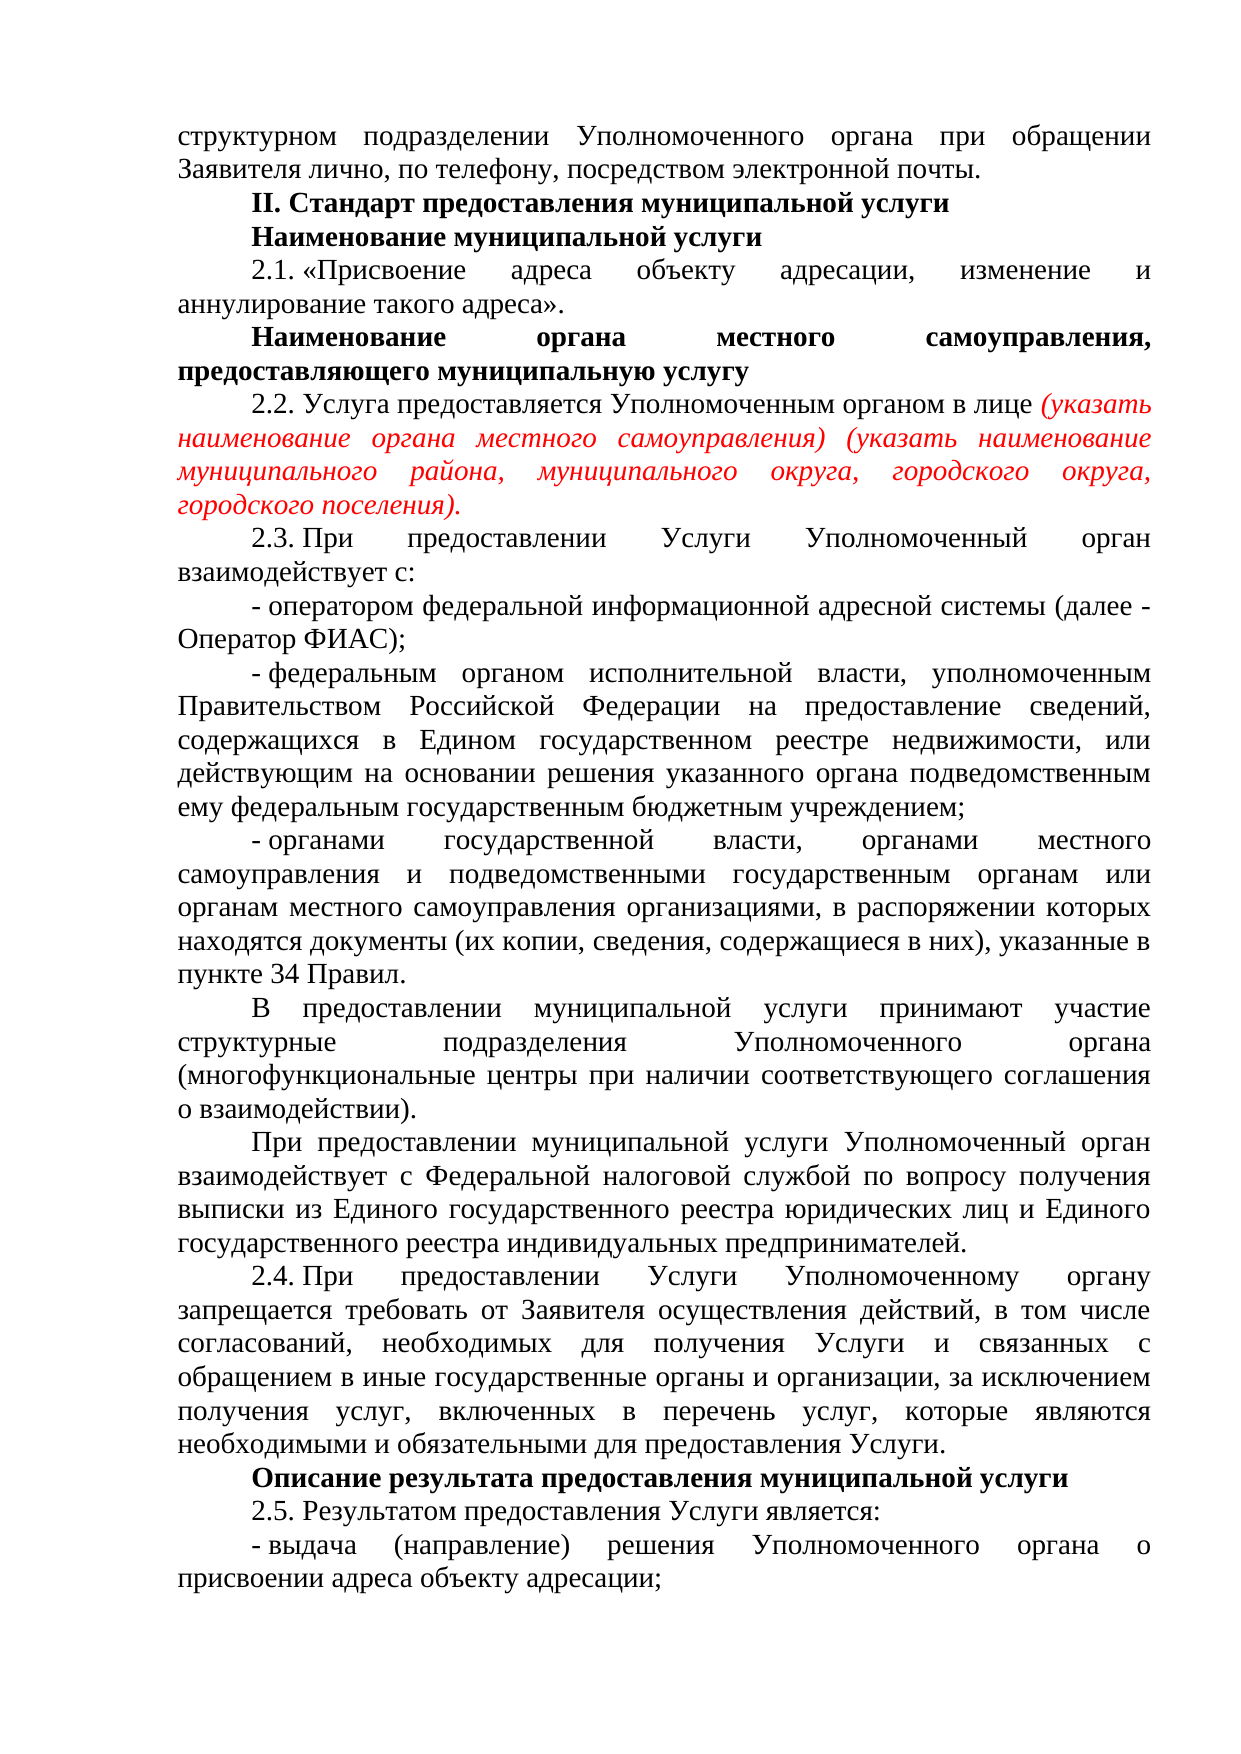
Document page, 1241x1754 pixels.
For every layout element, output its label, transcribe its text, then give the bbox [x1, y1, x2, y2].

text - федеральным органом исполнительной власти, уполномоченным Правительством Российской Федерации на предоставление сведений, содержащихся в Едином государственном реестре недвижимости, или действующим на основании решения указанного органа подведомственным ему федеральным государственным бюджетным учреждением; [177, 655, 1152, 822]
text 2.5. Результатом предоставления Услуги является: [177, 1493, 1152, 1527]
text 2.4. При предоставлении Услуги Уполномоченному органу запрещается требовать от Заявителя осуществления действий, в том числе согласований, необходимых для получения Услуги и связанных с обращением в иные государственные органы и организации, за исключением получения услуг, включенных в перечень услуг, которые являются необходимыми и обязательными для предоставления Услуги. [177, 1258, 1152, 1460]
text - выдача (направление) решения Уполномоченного органа о присвоении адреса объекту адресации; [177, 1527, 1152, 1594]
text 2.2. Услуга предоставляется Уполномоченным органом в лице (указать наименование органа местного самоуправления) (указать наименование муниципального района, муниципального округа, городского округа, городского поселения). [177, 386, 1152, 521]
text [177, 118, 1152, 185]
text 2.3. При предоставлении Услуги Уполномоченный орган взаимодействует с: [177, 521, 1152, 588]
text Наименование органа местного самоуправления, предоставляющего муниципальную услугу [177, 319, 1152, 386]
text Наименование муниципальной услуги [177, 219, 1152, 252]
text 2.1. «Присвоение адреса объекту адресации, изменение и аннулирование такого адреса». [177, 252, 1152, 319]
text - оператором федеральной информационной адресной системы (далее - Оператор ФИАС); [177, 588, 1152, 655]
text В предоставлении муниципальной услуги принимают участие структурные подразделения Уполномоченного органа (многофункциональные центры при наличии соответствующего соглашения о взаимодействии). [177, 990, 1152, 1124]
text - органами государственной власти, органами местного самоуправления и подведомственными государственным органам или органам местного самоуправления организациями, в распоряжении которых находятся документы (их копии, сведения, содержащиеся в них), указанные в пункте 34 Правил. [177, 822, 1152, 990]
text Описание результата предоставления муниципальной услуги [177, 1460, 1152, 1493]
text II. Стандарт предоставления муниципальной услуги [177, 185, 1152, 219]
text При предоставлении муниципальной услуги Уполномоченный орган взаимодействует с Федеральной налоговой службой по вопросу получения выписки из Единого государственного реестра юридических лиц и Единого государственного реестра индивидуальных предпринимателей. [177, 1124, 1152, 1258]
